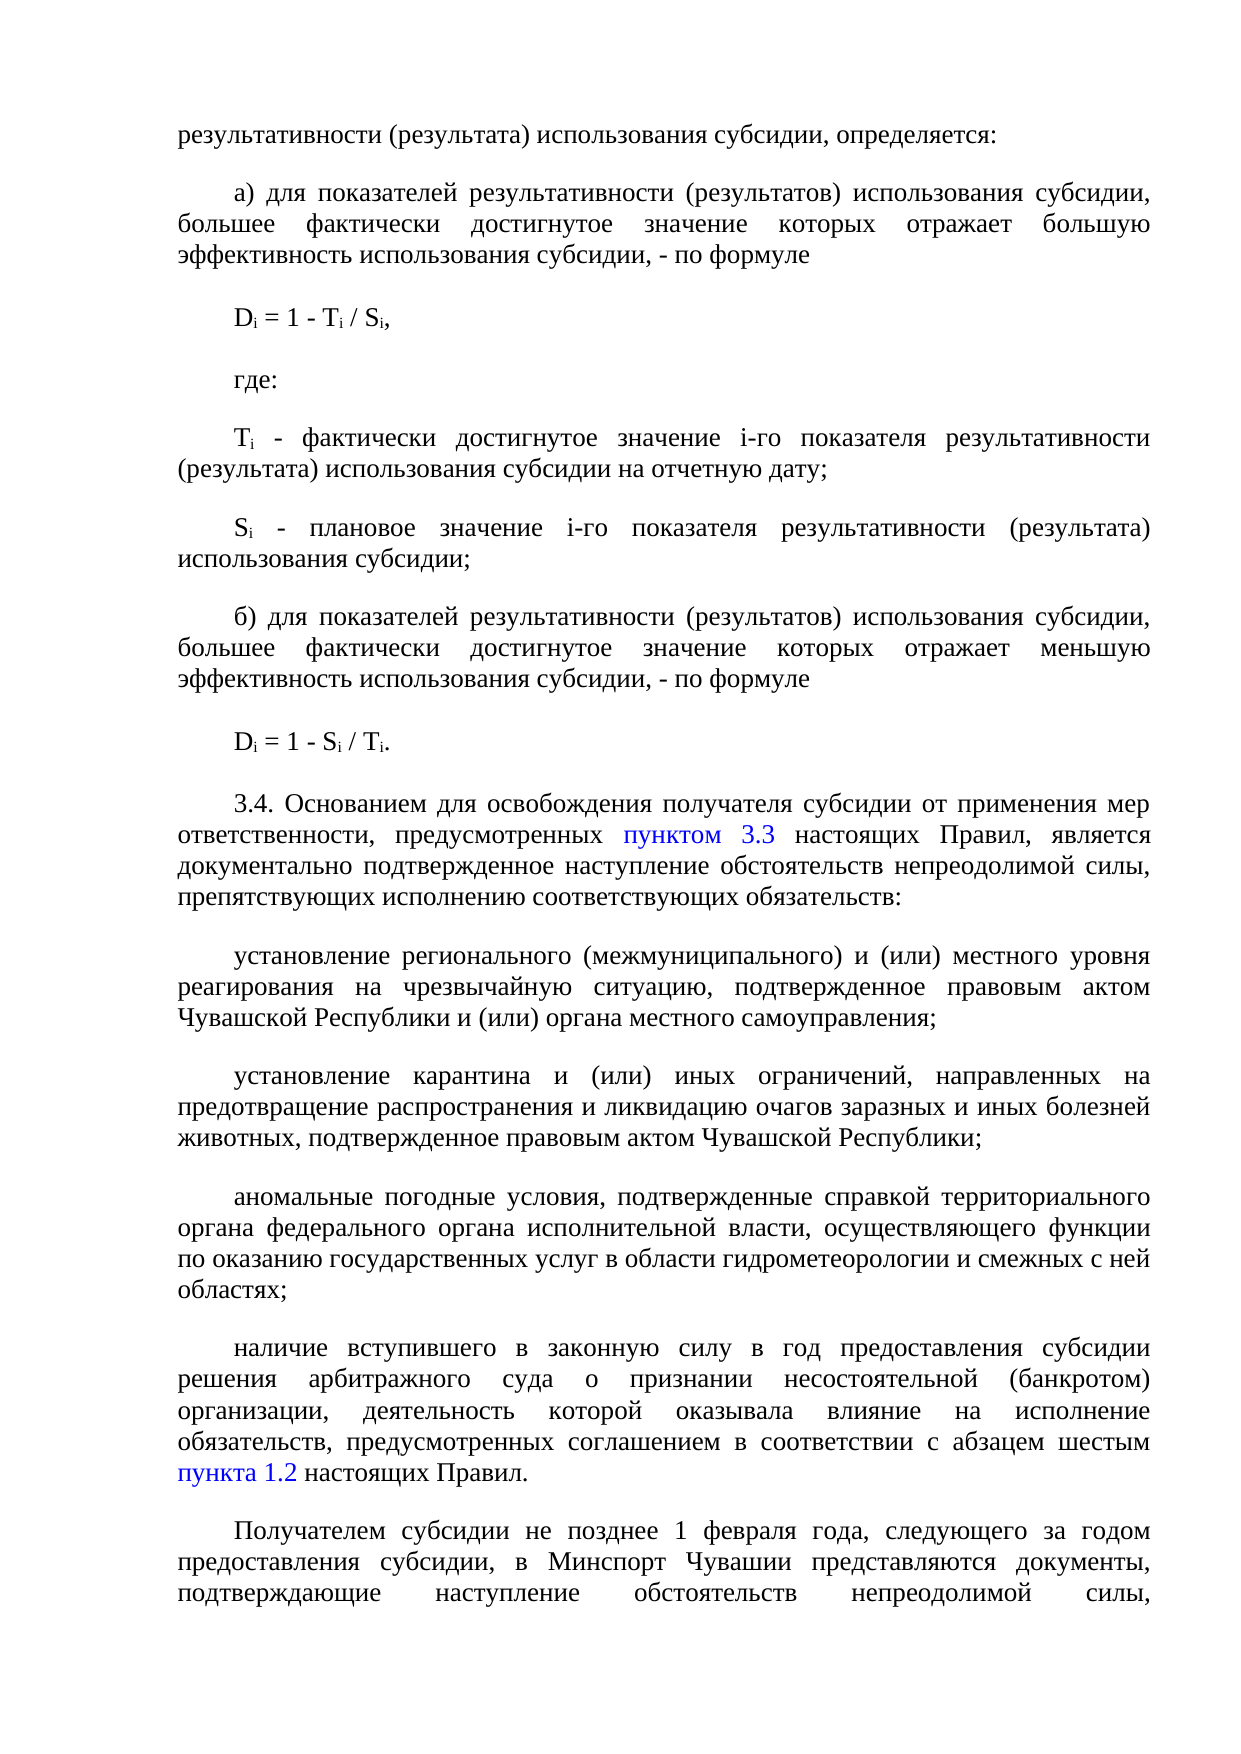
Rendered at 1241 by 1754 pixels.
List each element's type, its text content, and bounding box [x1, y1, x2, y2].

text Si - плановое значение i-го показателя результативности (результата) использования субсидии; [177, 511, 1152, 573]
text установление регионального (межмуниципального) и (или) местного уровня реагирования на чрезвычайную ситуацию, подтвержденное правовым актом Чувашской Республики и (или) органа местного самоуправления; [177, 939, 1152, 1032]
text где: [177, 363, 1152, 394]
text наличие вступившего в законную силу в год предоставления субсидии решения арбитражного суда о признании несостоятельной (банкротом) организации, деятельность которой оказывала влияние на исполнение обязательств, предусмотренных соглашением в соответствии с абзацем шестым пункта 1.2 настоящих Правил. [177, 1331, 1152, 1487]
text а) для показателей результативности (результатов) использования субсидии, большее фактически достигнутое значение которых отражает большую эффективность использования субсидии, - по формуле [177, 176, 1152, 270]
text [177, 1514, 1152, 1608]
text Di = 1 - Si / Ti. [177, 725, 1152, 756]
text Di = 1 - Тi / Si, [177, 301, 1152, 332]
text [177, 118, 1152, 149]
text Тi - фактически достигнутое значение i-го показателя результативности (результата) использования субсидии на отчетную дату; [177, 421, 1152, 484]
text б) для показателей результативности (результатов) использования субсидии, большее фактически достигнутое значение которых отражает меньшую эффективность использования субсидии, - по формуле [177, 600, 1152, 694]
text установление карантина и (или) иных ограничений, направленных на предотвращение распространения и ликвидацию очагов заразных и иных болезней животных, подтвержденное правовым актом Чувашской Республики; [177, 1059, 1152, 1153]
text аномальные погодные условия, подтвержденные справкой территориального органа федерального органа исполнительной власти, осуществляющего функции по оказанию государственных услуг в области гидрометеорологии и смежных с ней областях; [177, 1180, 1152, 1304]
text 3.4. Основанием для освобождения получателя субсидии от применения мер ответственности, предусмотренных пунктом 3.3 настоящих Правил, является документально подтвержденное наступление обстоятельств непреодолимой силы, препятствующих исполнению соответствующих обязательств: [177, 787, 1152, 912]
